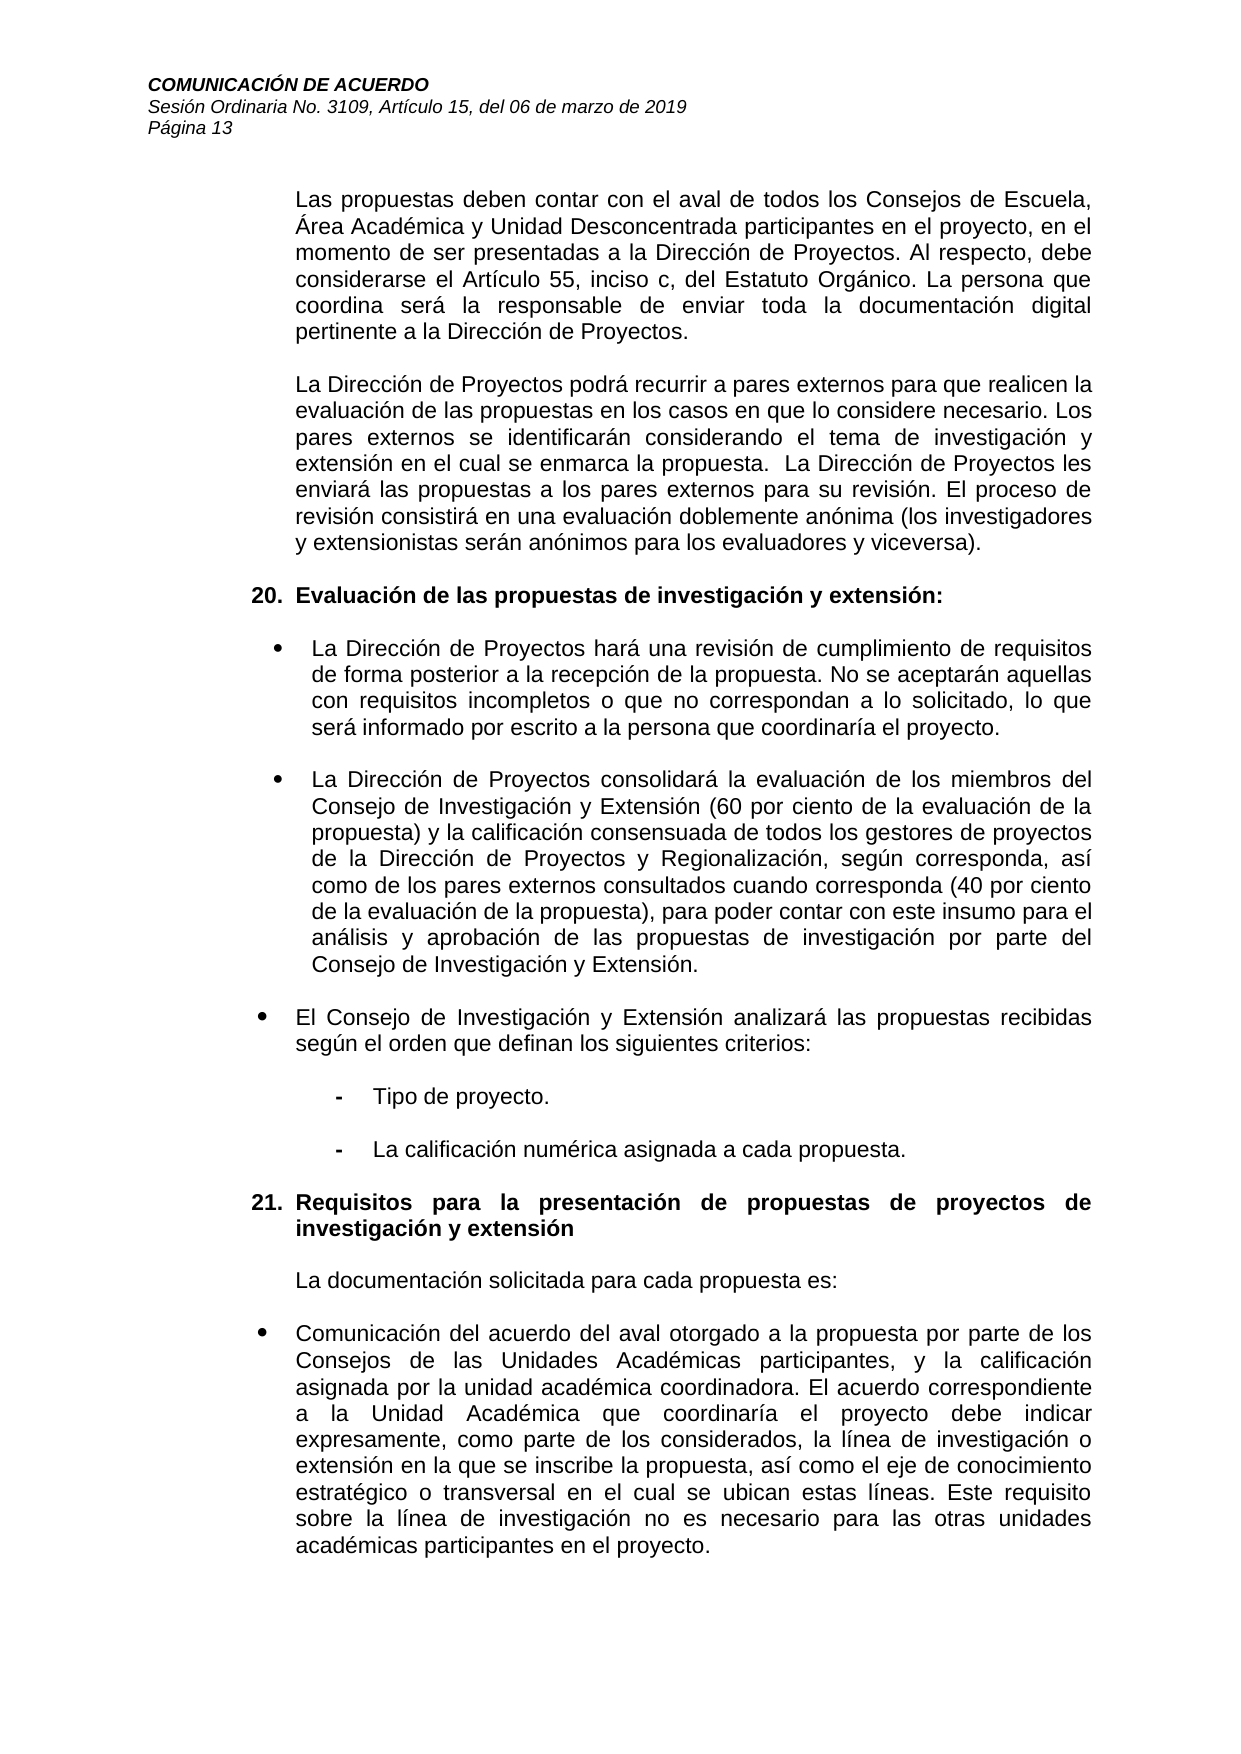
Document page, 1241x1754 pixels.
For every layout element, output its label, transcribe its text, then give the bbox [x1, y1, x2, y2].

list La calificación numérica asignada a cada propuesta. [335, 1136, 1092, 1162]
list Evaluación de las propuestas de investigación y extensión: [251, 582, 1092, 608]
list Comunicación del acuerdo del aval otorgado a la propuesta por parte de los Consejos de las Unidades Académicas participantes, y la calificación asignada por la unidad académica coordinadora. El acuerdo correspondiente a la Unidad Académica que coordinaría el proyecto debe indicar expresamente, como parte de los considerados, la línea de investigación o extensión en la que se inscribe la propuesta, así como el eje de conocimiento estratégico o transversal en el cual se ubican estas líneas. Este requisito sobre la línea de investigación no es necesario para las otras unidades académicas participantes en el proyecto. [258, 1320, 1092, 1558]
list El Consejo de Investigación y Extensión analizará las propuestas recibidas según el orden que definan los siguientes criterios: [258, 1003, 1092, 1057]
text La documentación solicitada para cada propuesta es: [220, 1267, 1092, 1294]
list Requisitos para la presentación de propuestas de proyectos de investigación y extensión [251, 1188, 1092, 1241]
list La Dirección de Proyectos consolidará la evaluación de los miembros del Consejo de Investigación y Extensión (60 por ciento de la evaluación de la propuesta) y la calificación consensuada de todos los gestores de proyectos de la Dirección de Proyectos y Regionalización, según corresponda, así como de los pares externos consultados cuando corresponda (40 por ciento de la evaluación de la propuesta), para poder contar con este insumo para el análisis y aprobación de las propuestas de investigación por parte del Consejo de Investigación y Extensión. [274, 766, 1092, 977]
list Tipo de proyecto. [335, 1083, 1092, 1109]
list La Dirección de Proyectos hará una revisión de cumplimiento de requisitos de forma posterior a la recepción de la propuesta. No se aceptarán aquellas con requisitos incompletos o que no correspondan a lo solicitado, lo que será informado por escrito a la persona que coordinaría el proyecto. [274, 634, 1092, 740]
text Las propuestas deben contar con el aval de todos los Consejos de Escuela, Área Académica y Unidad Desconcentrada participantes en el proyecto, en el momento de ser presentadas a la Dirección de Proyectos. Al respecto, debe considerarse el Artículo 55, inciso c, del Estatuto Orgánico. La persona que coordina será la responsable de enviar toda la documentación digital pertinente a la Dirección de Proyectos. [295, 186, 1092, 344]
text La Dirección de Proyectos podrá recurrir a pares externos para que realicen la evaluación de las propuestas en los casos en que lo considere necesario. Los pares externos se identificarán considerando el tema de investigación y extensión en el cual se enmarca la propuesta. La Dirección de Proyectos les enviará las propuestas a los pares externos para su revisión. El proceso de revisión consistirá en una evaluación doblemente anónima (los investigadores y extensionistas serán anónimos para los evaluadores y viceversa). [295, 371, 1092, 555]
